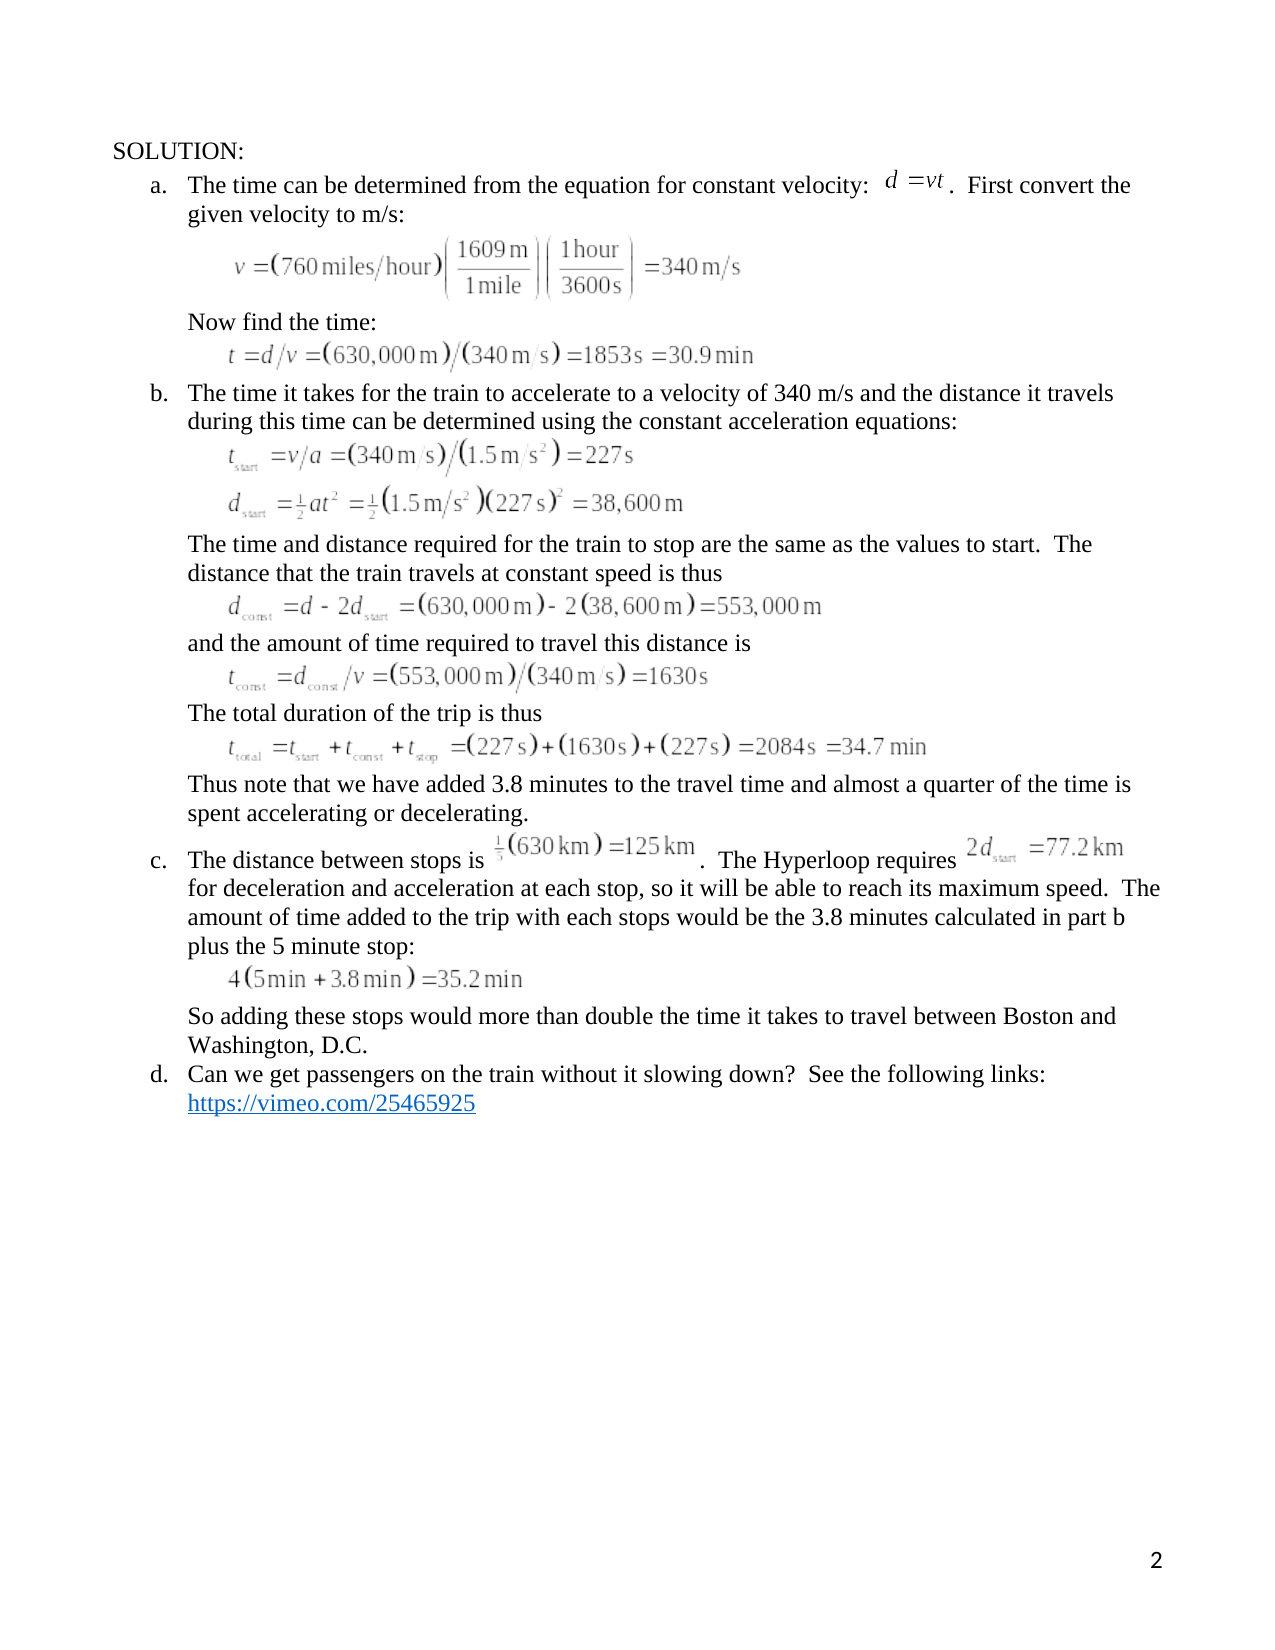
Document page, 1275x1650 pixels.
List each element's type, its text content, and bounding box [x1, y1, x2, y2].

text SOLUTION: [112, 136, 1162, 165]
text Now find the time: [187, 307, 1162, 336]
list The time it takes for the train to accelerate to a velocity of 340 m/s and the distance it travels during this time can be determined using the constant acceleration equations: [150, 378, 1162, 435]
list The distance between stops is . The Hyperloop requires for deceleration and acceleration at each stop, so it will be able to reach its maximum speed. The amount of time added to the trip with each stops would be the 3.8 minutes calculated in part b plus the 5 minute stop: [150, 826, 1162, 960]
text So adding these stops would more than double the time it takes to travel between Boston and Washington, D.C. [187, 1001, 1162, 1059]
list Can we get passengers on the train without it slowing down? See the following links: [150, 1059, 1162, 1088]
text The total duration of the trip is thus [187, 698, 1162, 727]
text Thus note that we have added 3.8 minutes to the travel time and almost a quarter of the time is spent accelerating or decelerating. [187, 769, 1162, 826]
text https://vimeo.com/25465925 [187, 1088, 1162, 1116]
text The time and distance required for the train to stop are the same as the values to start. The distance that the train travels at constant speed is thus [187, 529, 1162, 586]
list The time can be determined from the equation for constant velocity: . First convert the given velocity to m/s: [150, 165, 1162, 228]
text and the amount of time required to travel this distance is [187, 628, 1162, 657]
